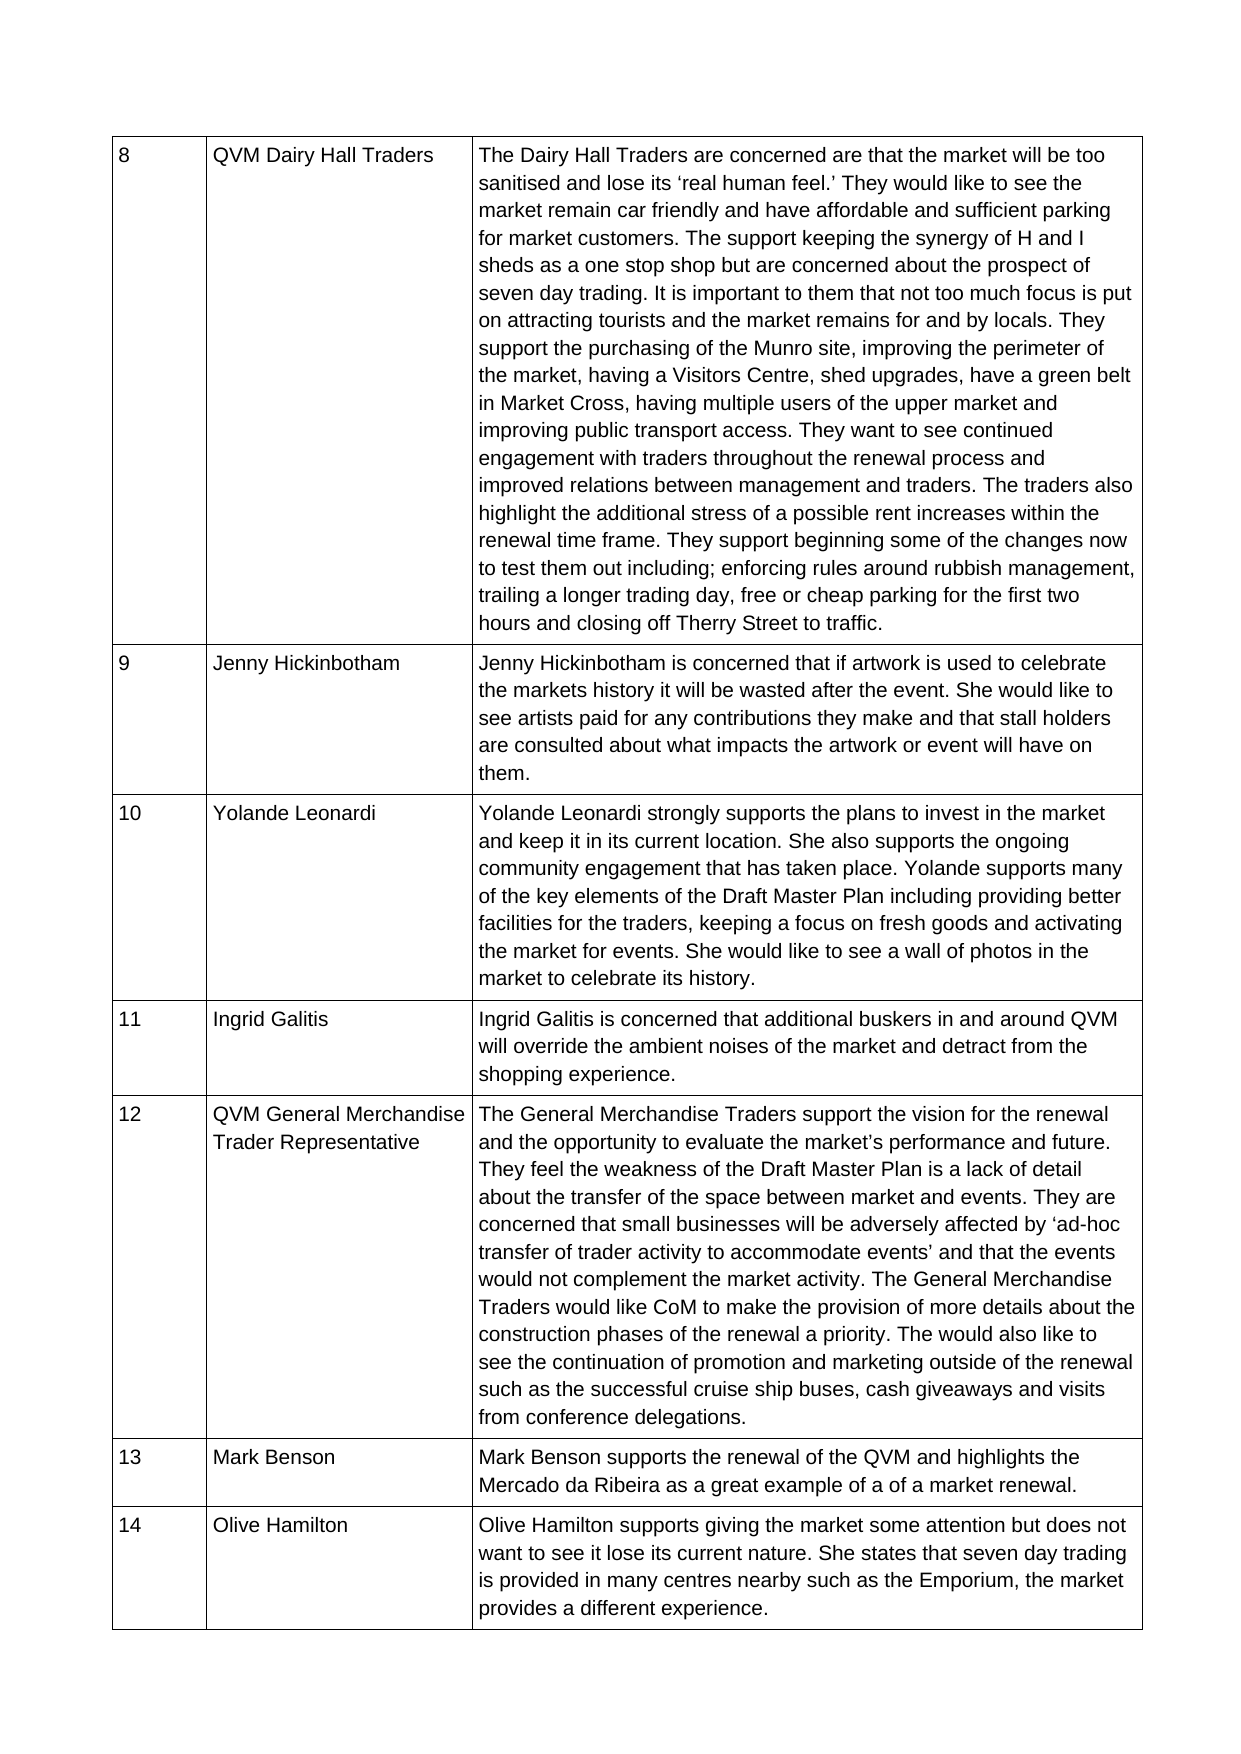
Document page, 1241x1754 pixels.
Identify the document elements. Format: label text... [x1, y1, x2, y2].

table_cell 9 [113, 645, 206, 794]
table_cell 8 [113, 137, 206, 644]
table_cell 11 [113, 1001, 206, 1095]
table_cell Jenny Hickinbotham [207, 645, 472, 794]
table_cell The General Merchandise Traders support the vision for the renewal and the opportunity to evaluate the market’s performance and future. They feel the weakness of the Draft Master Plan is a lack of detail about the transfer of the space between market and events. They are concerned that small businesses will be adversely affected by ‘ad-hoc transfer of trader activity to accommodate events’ and that the events would not complement the market activity. The General Merchandise Traders would like CoM to make the provision of more details about the construction phases of the renewal a priority. The would also like to see the continuation of promotion and marketing outside of the renewal such as the successful cruise ship buses, cash giveaways and visits from conference delegations. [473, 1096, 1142, 1438]
table_cell Jenny Hickinbotham is concerned that if artwork is used to celebrate the markets history it will be wasted after the event. She would like to see artists paid for any contributions they make and that stall holders are consulted about what impacts the artwork or event will have on them. [473, 645, 1142, 794]
table_cell 14 [113, 1507, 206, 1629]
table_cell Ingrid Galitis is concerned that additional buskers in and around QVM will override the ambient noises of the market and detract from the shopping experience. [473, 1001, 1142, 1095]
table_cell QVM General Merchandise Trader Representative [207, 1096, 472, 1438]
table_cell Ingrid Galitis [207, 1001, 472, 1095]
table_cell Yolande Leonardi [207, 795, 472, 999]
table_cell 12 [113, 1096, 206, 1438]
table_cell The Dairy Hall Traders are concerned are that the market will be too sanitised and lose its ‘real human feel.’ They would like to see the market remain car friendly and have affordable and sufficient parking for market customers. The support keeping the synergy of H and I sheds as a one stop shop but are concerned about the prospect of seven day trading. It is important to them that not too much focus is put on attracting tourists and the market remains for and by locals. They support the purchasing of the Munro site, improving the perimeter of the market, having a Visitors Centre, shed upgrades, have a green belt in Market Cross, having multiple users of the upper market and improving public transport access. They want to see continued engagement with traders throughout the renewal process and improved relations between management and traders. The traders also highlight the additional stress of a possible rent increases within the renewal time frame. They support beginning some of the changes now to test them out including; enforcing rules around rubbish management, trailing a longer trading day, free or cheap parking for the first two hours and closing off Therry Street to traffic. [473, 137, 1142, 644]
table_cell Olive Hamilton [207, 1507, 472, 1629]
table_cell Mark Benson [207, 1439, 472, 1506]
table_cell 10 [113, 795, 206, 999]
table_cell 13 [113, 1439, 206, 1506]
table_cell Mark Benson supports the renewal of the QVM and highlights the Mercado da Ribeira as a great example of a of a market renewal. [473, 1439, 1142, 1506]
table_cell Yolande Leonardi strongly supports the plans to invest in the market and keep it in its current location. She also supports the ongoing community engagement that has taken place. Yolande supports many of the key elements of the Draft Master Plan including providing better facilities for the traders, keeping a focus on fresh goods and activating the market for events. She would like to see a wall of photos in the market to celebrate its history. [473, 795, 1142, 999]
table_cell QVM Dairy Hall Traders [207, 137, 472, 644]
table_cell Olive Hamilton supports giving the market some attention but does not want to see it lose its current nature. She states that seven day trading is provided in many centres nearby such as the Emporium, the market provides a different experience. [473, 1507, 1142, 1629]
